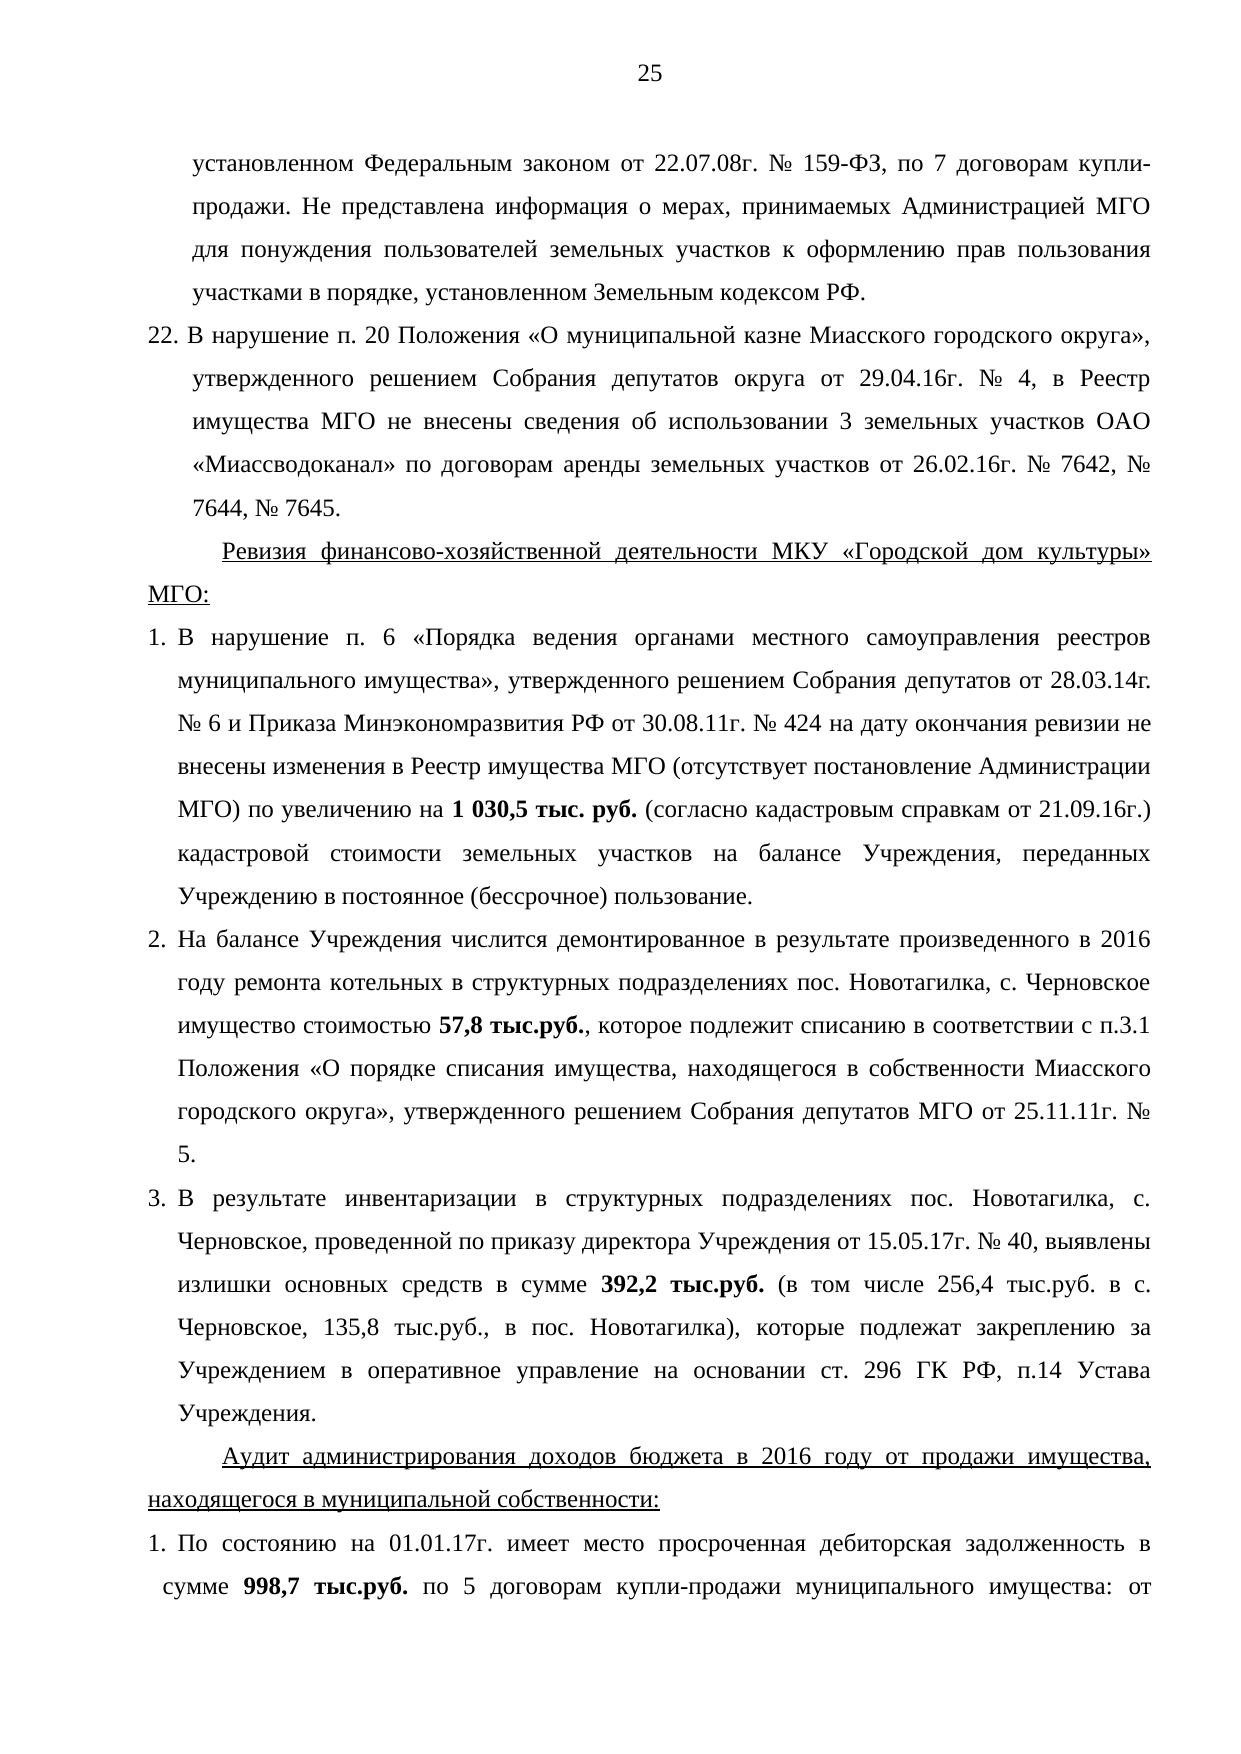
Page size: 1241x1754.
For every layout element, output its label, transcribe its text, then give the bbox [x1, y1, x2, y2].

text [148, 148, 1152, 306]
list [148, 1528, 1152, 1599]
text Аудит администрирования доходов бюджета в 2016 году от продажи имущества, находящегося в муниципальной собственности: [148, 1441, 1152, 1513]
list В нарушение п. 6 «Порядка ведения органами местного самоуправления реестров муниципального имущества», утвержденного решением Собрания депутатов от 28.03.14г. № 6 и Приказа Минэкономразвития РФ от 30.08.11г. № 424 на дату окончания ревизии не внесены изменения в Реестр имущества МГО (отсутствует постановление Администрации МГО) по увеличению на 1 030,5 тыс. руб. (согласно кадастровым справкам от 21.09.16г.) кадастровой стоимости земельных участков на балансе Учреждения, переданных Учреждению в постоянное (бессрочное) пользование. [148, 622, 1152, 909]
list В результате инвентаризации в структурных подразделениях пос. Новотагилка, с. Черновское, проведенной по приказу директора Учреждения от 15.05.17г. № 40, выявлены излишки основных средств в сумме 392,2 тыс.руб. (в том числе 256,4 тыс.руб. в с. Черновское, 135,8 тыс.руб., в пос. Новотагилка), которые подлежат закреплению за Учреждением в оперативное управление на основании ст. 296 ГК РФ, п.14 Устава Учреждения. [148, 1183, 1152, 1427]
text 22. В нарушение п. 20 Положения «О муниципальной казне Миасского городского округа», утвержденного решением Собрания депутатов округа от 29.04.16г. № 4, в Реестр имущества МГО не внесены сведения об использовании 3 земельных участков ОАО «Миассводоканал» по договорам аренды земельных участков от 26.02.16г. № 7642, № 7644, № 7645. [148, 320, 1152, 521]
text Ревизия финансово-хозяйственной деятельности МКУ «Городской дом культуры» МГО: [148, 536, 1152, 608]
list На балансе Учреждения числится демонтированное в результате произведенного в 2016 году ремонта котельных в структурных подразделениях пос. Новотагилка, с. Черновское имущество стоимостью 57,8 тыс.руб., которое подлежит списанию в соответствии с п.3.1 Положения «О порядке списания имущества, находящегося в собственности Миасского городского округа», утвержденного решением Собрания депутатов МГО от 25.11.11г. № 5. [148, 924, 1152, 1168]
